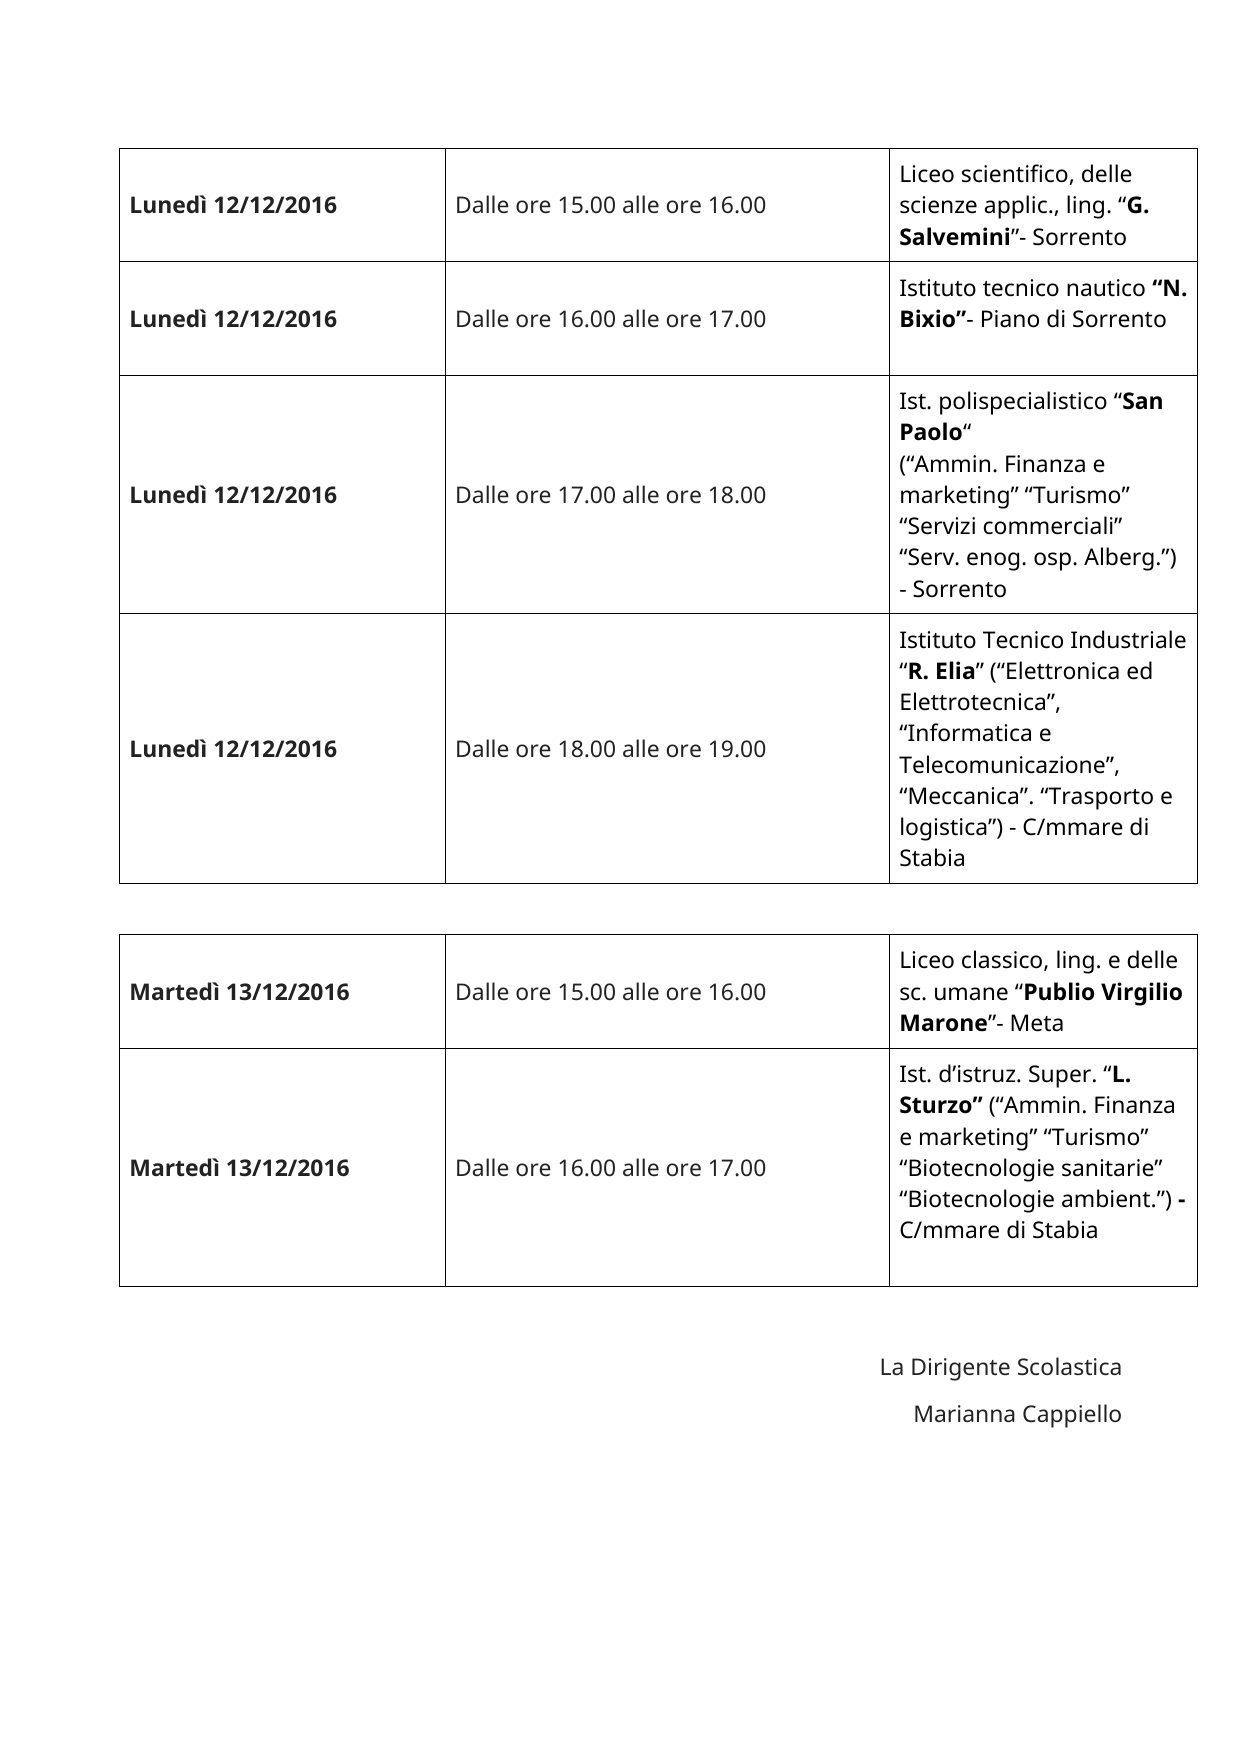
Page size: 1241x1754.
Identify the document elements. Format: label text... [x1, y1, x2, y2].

table_cell Ist. polispecialistico “San Paolo“ (“Ammin. Finanza e marketing” “Turismo” “Servizi commerciali” “Serv. enog. osp. Alberg.”) - Sorrento [890, 376, 1197, 613]
table_cell Dalle ore 17.00 alle ore 18.00 [446, 376, 889, 613]
table_cell Lunedì 12/12/2016 [120, 376, 445, 613]
table_cell Ist. d’istruz. Super. “L. Sturzo” (“Ammin. Finanza e marketing” “Turismo” “Biotecnologie sanitarie” “Biotecnologie ambient.”) - C/mmare di Stabia [890, 1049, 1197, 1286]
table_cell Dalle ore 16.00 alle ore 17.00 [446, 262, 889, 375]
table_header Lunedì 12/12/2016 [120, 149, 445, 261]
table_cell Lunedì 12/12/2016 [120, 614, 445, 883]
text La Dirigente Scolastica [118, 1347, 1122, 1382]
table_cell Dalle ore 18.00 alle ore 19.00 [446, 614, 889, 883]
table_cell Dalle ore 16.00 alle ore 17.00 [446, 1049, 889, 1286]
table_header Liceo classico, ling. e delle sc. umane “Publio Virgilio Marone”- Meta [890, 935, 1197, 1048]
text Marianna Cappiello [118, 1395, 1122, 1430]
table_header Martedì 13/12/2016 [120, 935, 445, 1048]
table_header Dalle ore 15.00 alle ore 16.00 [446, 935, 889, 1048]
table_header Liceo scientifico, delle scienze applic., ling. “G. Salvemini”- Sorrento [890, 149, 1197, 261]
table_cell Istituto tecnico nautico “N. Bixio”- Piano di Sorrento [890, 262, 1197, 375]
table_header Dalle ore 15.00 alle ore 16.00 [446, 149, 889, 261]
table_cell Lunedì 12/12/2016 [120, 262, 445, 375]
table_cell Martedì 13/12/2016 [120, 1049, 445, 1286]
table_cell Istituto Tecnico Industriale “R. Elia” (“Elettronica ed Elettrotecnica”, “Informatica e Telecomunicazione”, “Meccanica”. “Trasporto e logistica”) - C/mmare di Stabia [890, 614, 1197, 883]
